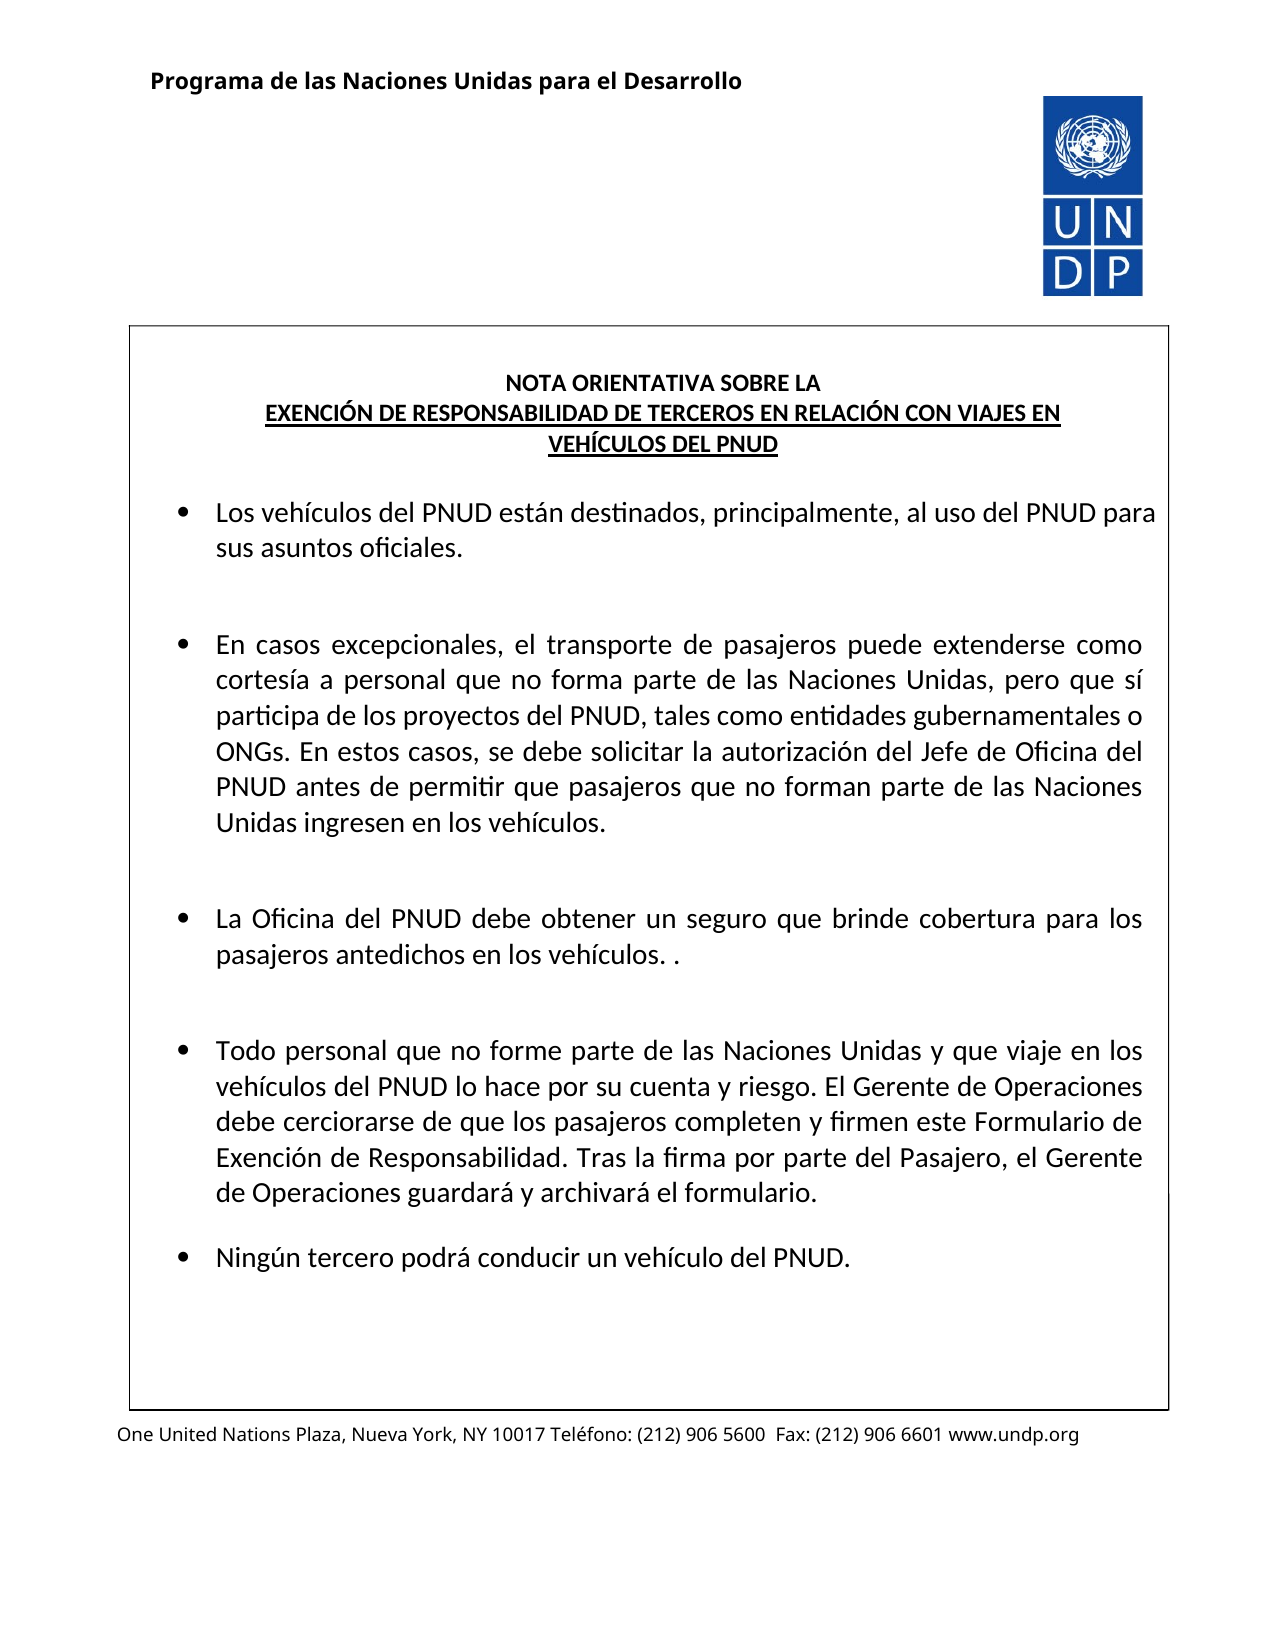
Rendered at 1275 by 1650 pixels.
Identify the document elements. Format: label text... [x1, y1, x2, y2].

list En casos excepcionales, el transporte de pasajeros puede extenderse como cortesía a personal que no forma parte de las Naciones Unidas, pero que sí participa de los proyectos del PNUD, tales como entidades gubernamentales o ONGs. En estos casos, se debe solicitar la autorización del Jefe de Oficina del PNUD antes de permitir que pasajeros que no forman parte de las Naciones Unidas ingresen en los vehículos. [178, 626, 1144, 839]
text EXENCIÓN DE RESPONSABILIDAD DE TERCEROS EN RELACIÓN CON VIAJES EN VEHÍCULOS DEL PNUD [220, 397, 1106, 458]
list Los vehículos del PNUD están destinados, principalmente, al uso del PNUD para sus asuntos oficiales. [178, 494, 1165, 565]
text NOTA ORIENTATIVA SOBRE LA [220, 367, 1106, 397]
text One United Nations Plaza, Nueva York, NY 10017 Teléfono: (212) 906 5600 Fax: (212) 906 6601 www.undp.org [117, 1422, 1167, 1447]
list La Oficina del PNUD debe obtener un seguro que brinde cobertura para los pasajeros antedichos en los vehículos. . [178, 900, 1144, 971]
list Ningún tercero podrá conducir un vehículo del PNUD. [178, 1239, 1167, 1275]
picture [1041, 96, 1144, 301]
list Todo personal que no forme parte de las Naciones Unidas y que viaje en los vehículos del PNUD lo hace por su cuenta y riesgo. El Gerente de Operaciones debe cerciorarse de que los pasajeros completen y firmen este Formulario de Exención de Responsabilidad. Tras la firma por parte del Pasajero, el Gerente de Operaciones guardará y archivará el formulario. [178, 1032, 1144, 1210]
text Programa de las Naciones Unidas para el Desarrollo [150, 65, 1167, 97]
